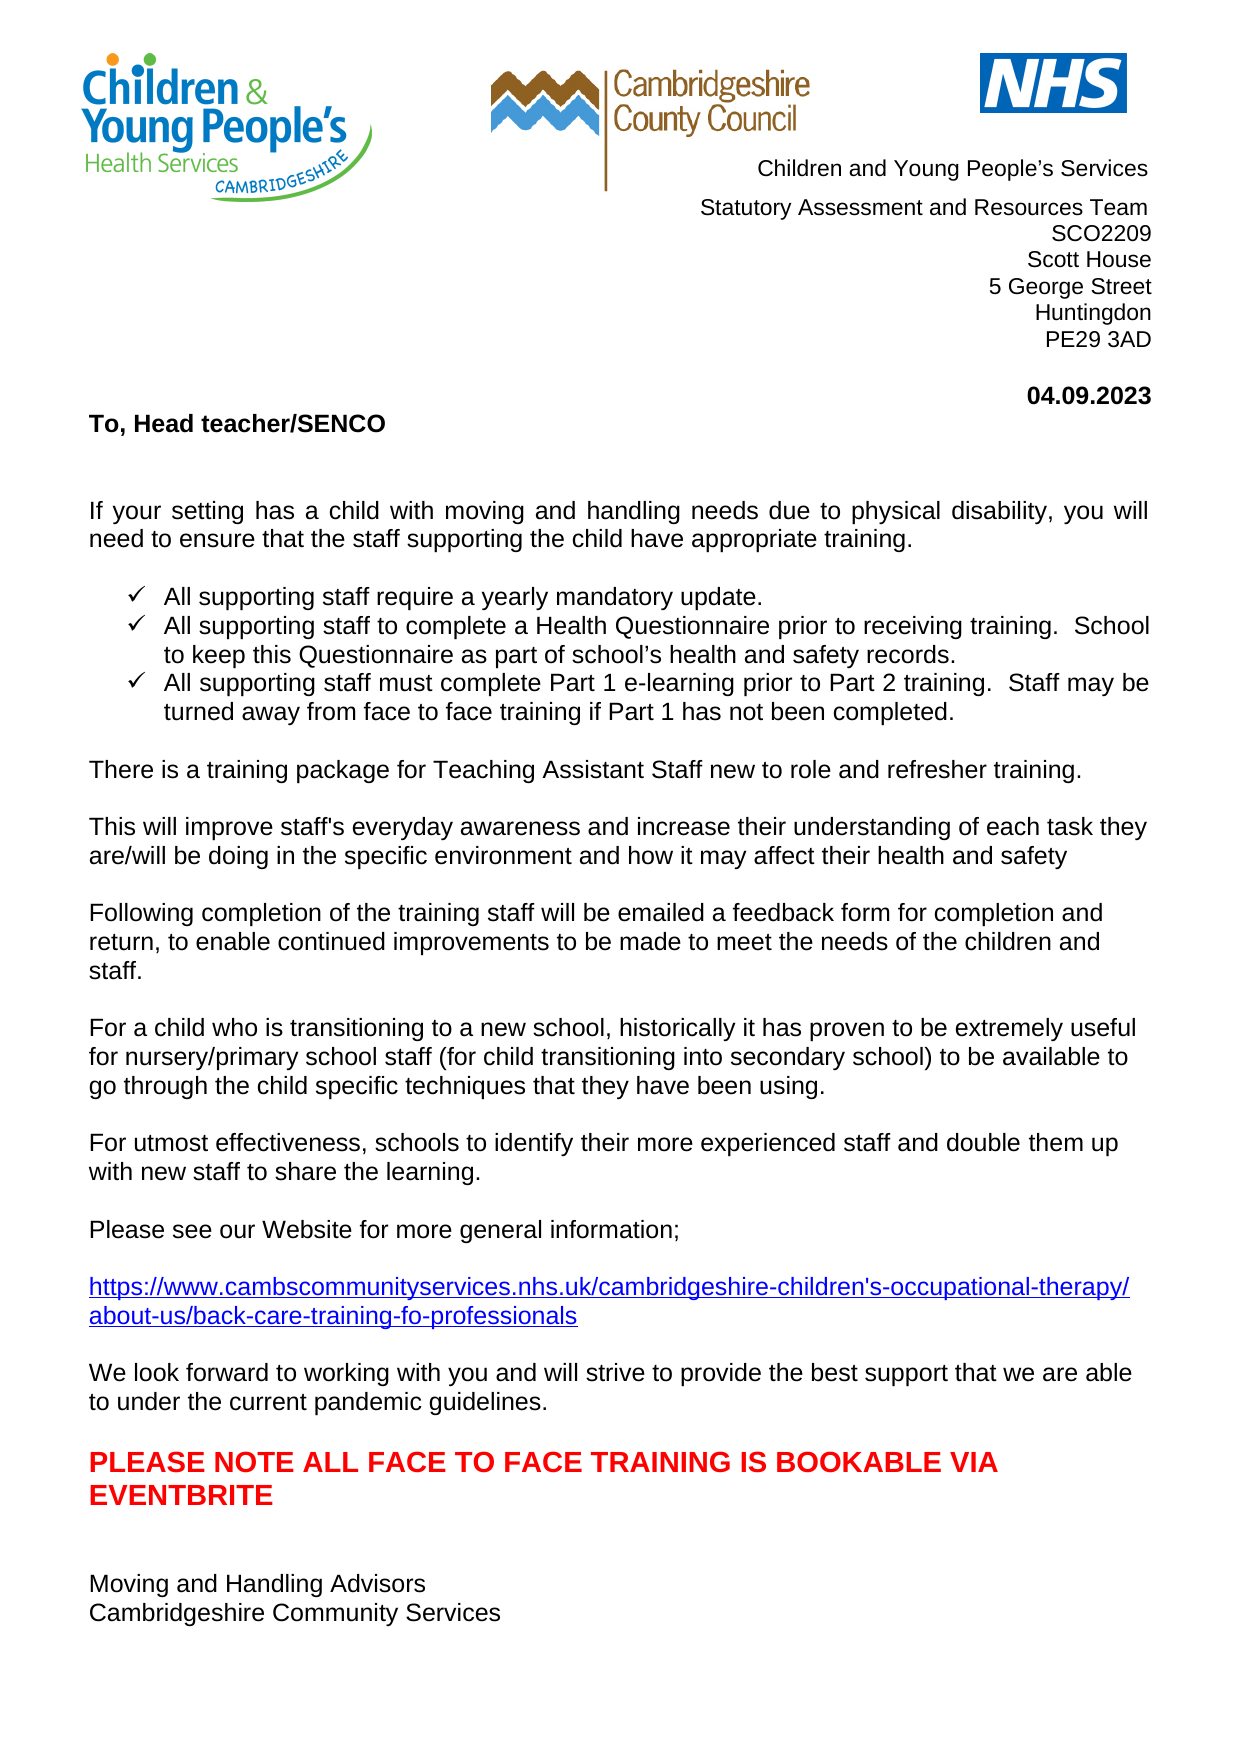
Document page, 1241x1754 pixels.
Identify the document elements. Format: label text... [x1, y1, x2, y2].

text For utmost effectiveness, schools to identify their more experienced staff and double them up with new staff to share the learning. [89, 1128, 1152, 1186]
picture [473, 181, 858, 194]
picture [473, 20, 858, 155]
text If your setting has a child with moving and handling needs due to physical disability, you will need to ensure that the staff supporting the child have appropriate training. [89, 496, 1152, 553]
text PE29 3AD [89, 326, 1152, 352]
text SCO2209 [89, 220, 1152, 246]
text Cambridgeshire Community Services [89, 1598, 1152, 1627]
list All supporting staff to complete a Health Questionnaire prior to receiving training. School to keep this Questionnaire as part of school’s health and safety records. [126, 611, 1152, 668]
picture [980, 53, 1127, 113]
text 5 George Street [89, 273, 1152, 299]
text Please see our Website for more general information; [89, 1215, 1152, 1243]
list All supporting staff require a yearly mandatory update. [126, 582, 1152, 611]
text We look forward to working with you and will strive to provide the best support that we are able to under the current pandemic guidelines. [89, 1358, 1152, 1416]
text Moving and Handling Advisors [89, 1569, 1152, 1598]
text Huntingdon [89, 299, 1152, 326]
text PLEASE NOTE ALL FACE TO FACE TRAINING IS BOOKABLE VIA EVENTBRITE [89, 1445, 1152, 1512]
text https://www.cambscommunityservices.nhs.uk/cambridgeshire-children's-occupational-therapy/about-us/back-care-training-fo-professionals [89, 1272, 1152, 1330]
text There is a training package for Teaching Assistant Staff new to role and refresher training. [89, 755, 1152, 783]
picture [81, 53, 372, 202]
list All supporting staff must complete Part 1 e-learning prior to Part 2 training. Staff may be turned away from face to face training if Part 1 has not been completed. [126, 668, 1152, 726]
text This will improve staff's everyday awareness and increase their understanding of each task they are/will be doing in the specific environment and how it may affect their health and safety [89, 812, 1152, 870]
subtitle Statutory Assessment and Resources Team [89, 194, 1148, 220]
text 04.09.2023 [89, 381, 1152, 409]
text Following completion of the training staff will be emailed a feedback form for completion and return, to enable continued improvements to be made to meet the needs of the children and staff. [89, 898, 1152, 985]
subtitle Children and Young People’s Services [89, 155, 1148, 181]
text For a child who is transitioning to a new school, historically it has proven to be extremely useful for nursery/primary school staff (for child transitioning into secondary school) to be available to go through the child specific techniques that they have been using. [89, 1013, 1152, 1100]
text To, Head teacher/SENCO [89, 409, 1152, 438]
text Scott House [89, 246, 1152, 273]
